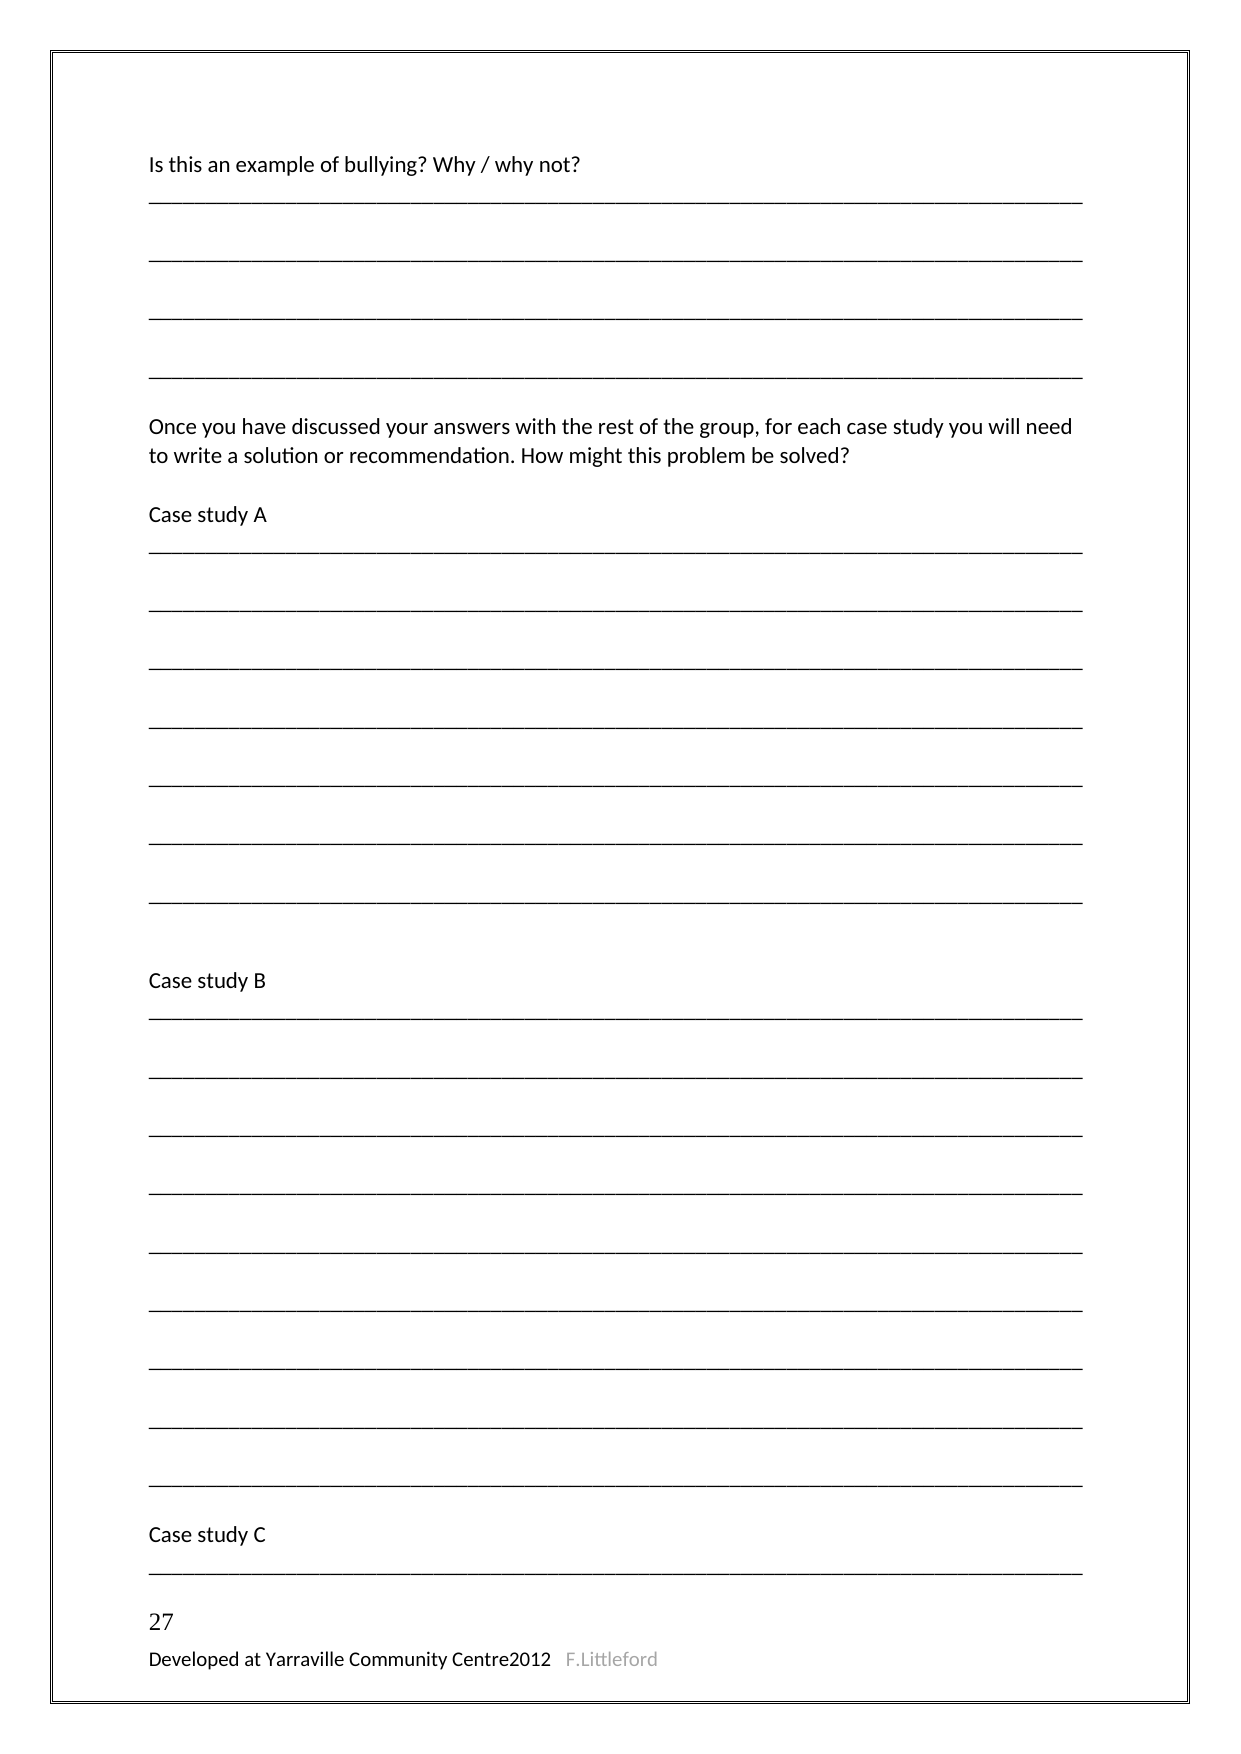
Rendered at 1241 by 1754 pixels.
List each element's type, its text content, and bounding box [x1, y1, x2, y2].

text Case study A [148, 498, 1092, 528]
text __________________________________________________________________________________ [148, 528, 1092, 557]
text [148, 236, 1092, 265]
text __________________________________________________________________________________ [148, 703, 1092, 732]
text __________________________________________________________________________________ [148, 1344, 1092, 1373]
text __________________________________________________________________________________ [148, 1228, 1092, 1257]
text __________________________________________________________________________________ [148, 294, 1092, 323]
text __________________________________________________________________________________ [148, 761, 1092, 790]
text __________________________________________________________________________________ [148, 353, 1092, 382]
text __________________________________________________________________________________ [148, 1403, 1092, 1432]
text __________________________________________________________________________________ [148, 1286, 1092, 1315]
text __________________________________________________________________________________ [148, 994, 1092, 1023]
text Case study C [148, 1519, 1092, 1548]
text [148, 1461, 1092, 1490]
text Once you have discussed your answers with the rest of the group, for each case study you will need to write a solution or recommendation. How might this problem be solved? [148, 411, 1092, 469]
text __________________________________________________________________________________ [148, 1053, 1092, 1082]
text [148, 1548, 1092, 1578]
text Is this an example of bullying? Why / why not? __________________________________________________________________________________ [148, 148, 1092, 207]
text __________________________________________________________________________________ [148, 819, 1092, 848]
text Case study B [148, 965, 1092, 994]
text __________________________________________________________________________________ [148, 878, 1092, 907]
text __________________________________________________________________________________ [148, 586, 1092, 615]
text __________________________________________________________________________________ [148, 1169, 1092, 1198]
text __________________________________________________________________________________ [148, 1111, 1092, 1140]
text __________________________________________________________________________________ [148, 644, 1092, 673]
